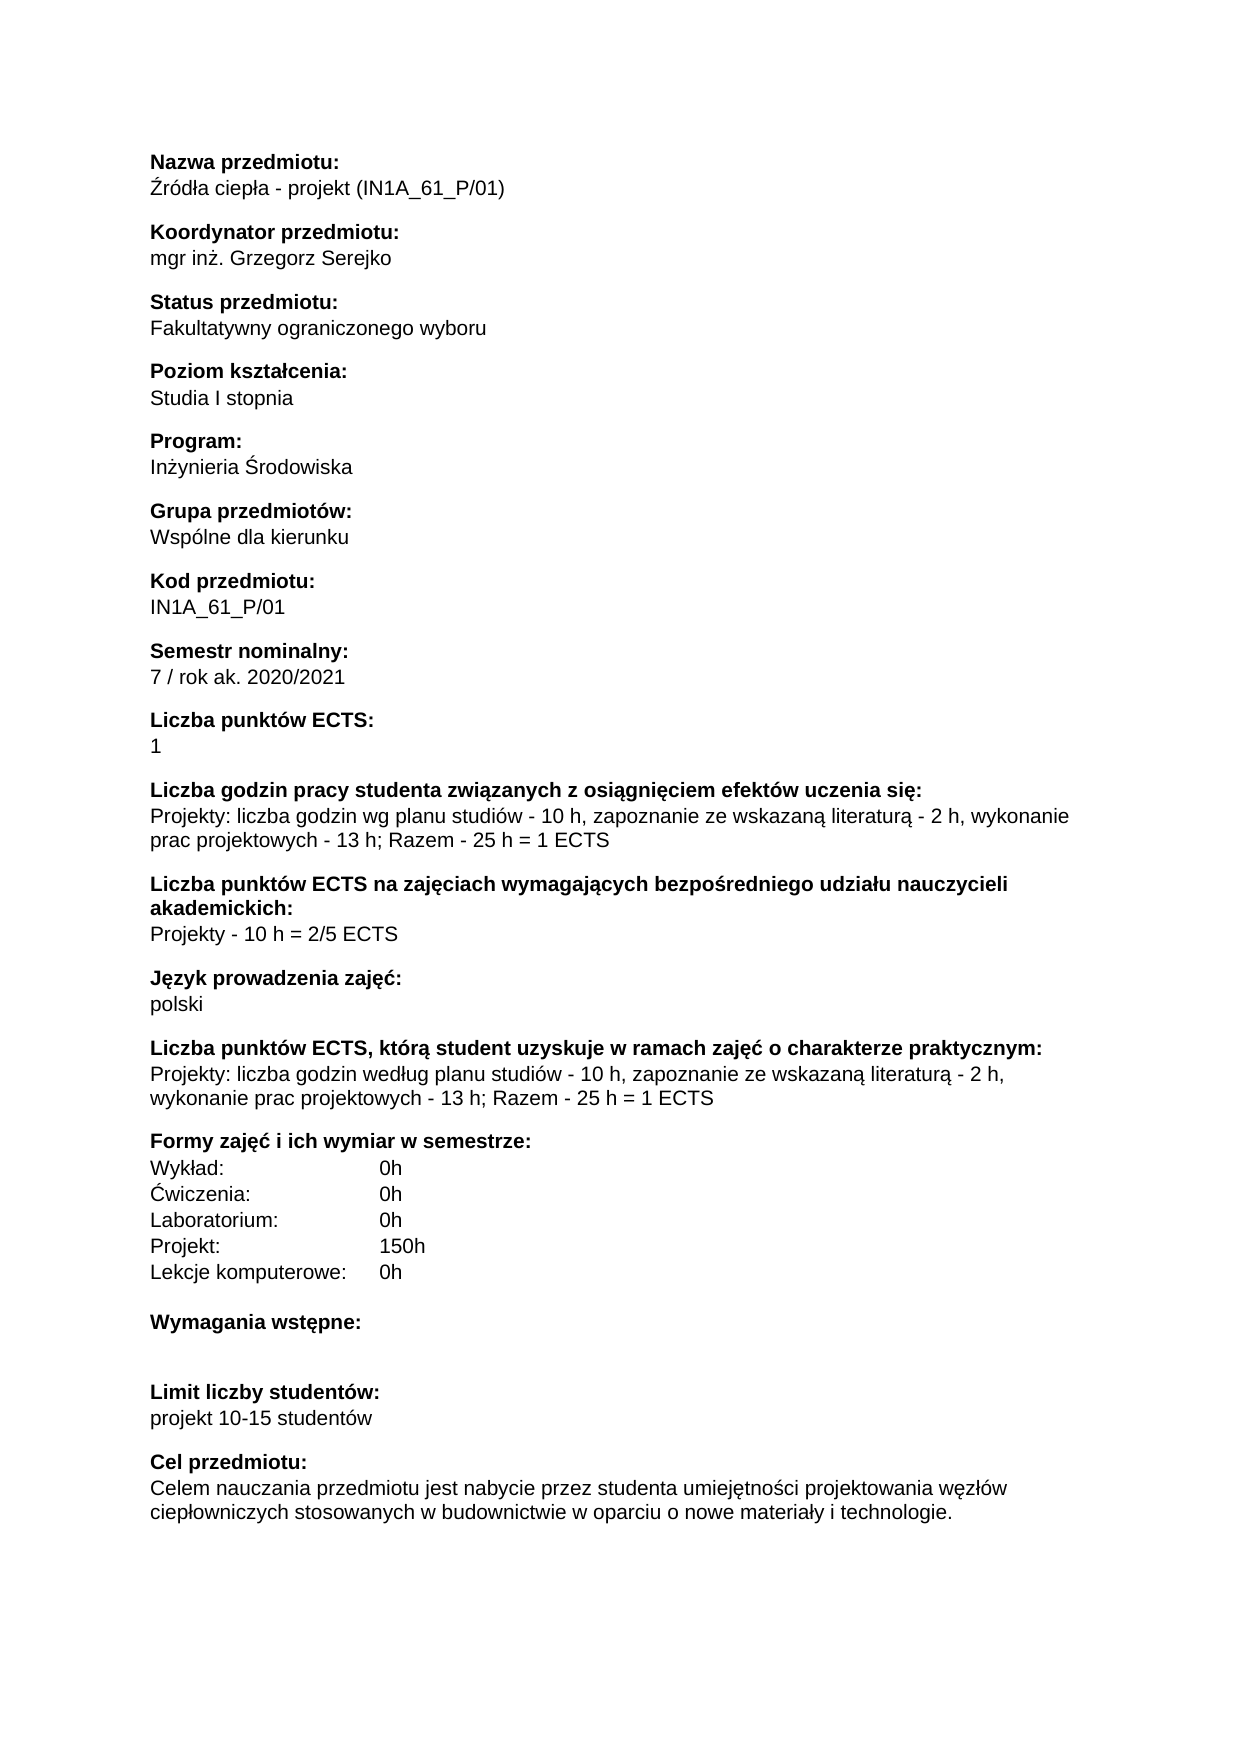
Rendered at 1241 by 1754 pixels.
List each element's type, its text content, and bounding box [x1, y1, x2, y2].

table_header 0h [369, 1156, 597, 1180]
text 7 / rok ak. 2020/2021 [150, 664, 1090, 688]
text Liczba punktów ECTS na zajęciach wymagających bezpośredniego udziału nauczycieli akademickich: [150, 872, 1090, 920]
table_cell 0h [369, 1180, 597, 1206]
table_cell Projekt: [140, 1234, 367, 1258]
text Fakultatywny ograniczonego wyboru [150, 316, 1090, 339]
text Projekty: liczba godzin wg planu studiów - 10 h, zapoznanie ze wskazaną literaturą - 2 h, wykonanie prac projektowych - 13 h; Razem - 25 h = 1 ECTS [150, 804, 1090, 852]
text Formy zajęć i ich wymiar w semestrze: [150, 1129, 1090, 1153]
text Semestr nominalny: [150, 638, 1090, 662]
table_cell 0h [369, 1258, 597, 1284]
text Liczba punktów ECTS: [150, 708, 1090, 732]
text IN1A_61_P/01 [150, 595, 1090, 619]
table_cell 150h [369, 1232, 597, 1258]
table_cell 0h [369, 1206, 597, 1232]
text Projekty - 10 h = 2/5 ECTS [150, 922, 1090, 946]
text Program: [150, 429, 1090, 453]
text Liczba godzin pracy studenta związanych z osiągnięciem efektów uczenia się: [150, 778, 1090, 802]
text Kod przedmiotu: [150, 569, 1090, 593]
table_cell Ćwiczenia: [140, 1182, 367, 1206]
table_cell Laboratorium: [140, 1208, 367, 1232]
text Grupa przedmiotów: [150, 499, 1090, 523]
text Celem nauczania przedmiotu jest nabycie przez studenta umiejętności projektowania węzłów ciepłowniczych stosowanych w budownictwie w oparciu o nowe materiały i technologie. [150, 1476, 1090, 1523]
text Inżynieria Środowiska [150, 455, 1090, 479]
text Cel przedmiotu: [150, 1449, 1090, 1473]
text Język prowadzenia zajęć: [150, 966, 1090, 989]
text Status przedmiotu: [150, 289, 1090, 313]
text Studia I stopnia [150, 385, 1090, 409]
text Wymagania wstępne: [150, 1310, 1090, 1334]
text Wspólne dla kierunku [150, 525, 1090, 549]
text Limit liczby studentów: [150, 1380, 1090, 1404]
text Koordynator przedmiotu: [150, 220, 1090, 244]
text mgr inż. Grzegorz Serejko [150, 246, 1090, 270]
text Nazwa przedmiotu: [150, 150, 1090, 174]
text projekt 10-15 studentów [150, 1406, 1090, 1430]
table_header Wykład: [140, 1156, 367, 1180]
text Projekty: liczba godzin według planu studiów - 10 h, zapoznanie ze wskazaną literaturą - 2 h, wykonanie prac projektowych - 13 h; Razem - 25 h = 1 ECTS [150, 1061, 1090, 1109]
text Źródła ciepła - projekt (IN1A_61_P/01) [150, 176, 1090, 200]
text 1 [150, 734, 1090, 758]
table_cell Lekcje komputerowe: [140, 1260, 367, 1284]
text polski [150, 992, 1090, 1016]
text Liczba punktów ECTS, którą student uzyskuje w ramach zajęć o charakterze praktycznym: [150, 1035, 1090, 1059]
text Poziom kształcenia: [150, 359, 1090, 383]
